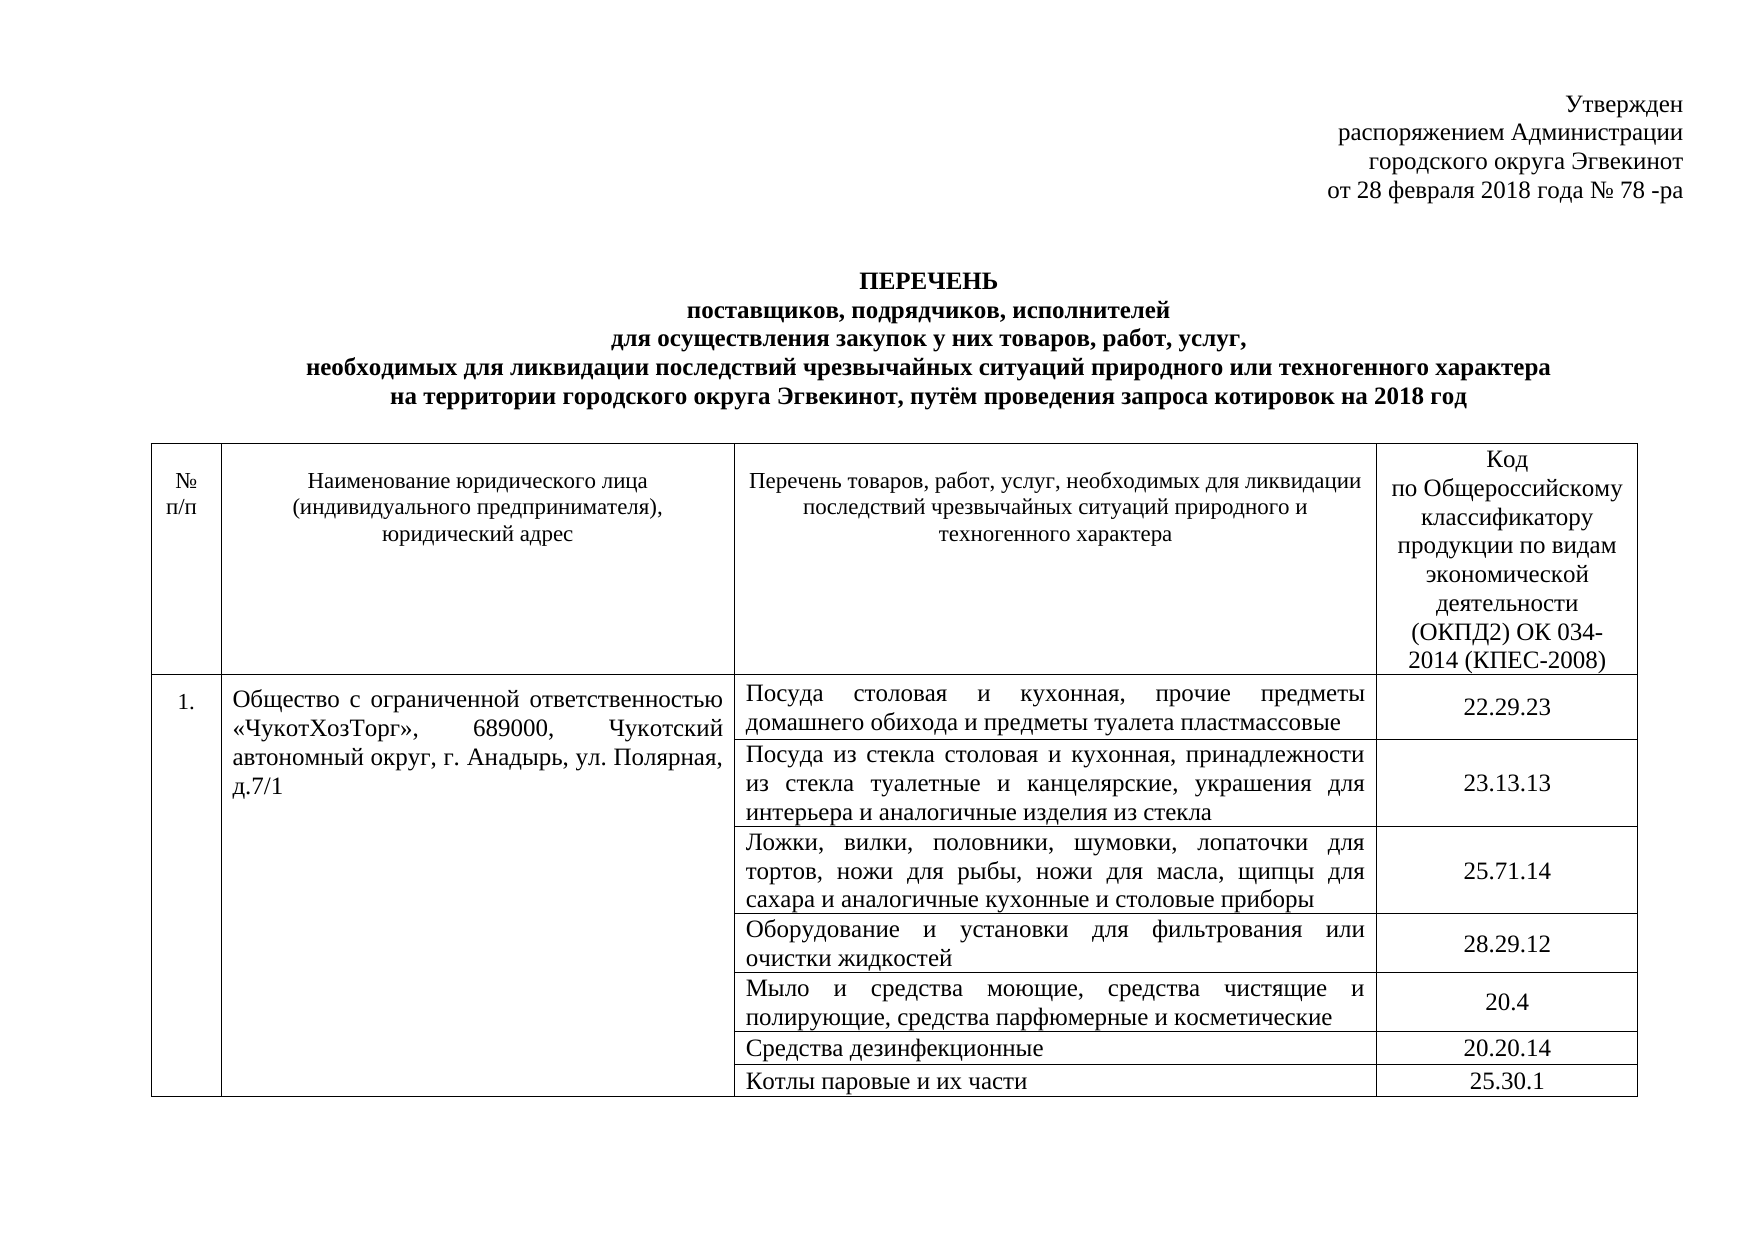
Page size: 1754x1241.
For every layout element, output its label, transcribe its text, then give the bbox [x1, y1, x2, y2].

table_header № п/п [152, 444, 221, 674]
table_cell Посуда столовая и кухонная, прочие предметы домашнего обихода и предметы туалета пластмассовые [735, 675, 1376, 738]
table_header Наименование юридического лица (индивидуального предпринимателя), юридический адрес [222, 444, 734, 674]
table_cell Общество с ограниченной ответственностью «ЧукотХозТорг», 689000, Чукотский автономный округ, г. Анадырь, ул. Полярная, д.7/1 [222, 675, 734, 1096]
table_header Перечень товаров, работ, услуг, необходимых для ликвидации последствий чрезвычайных ситуаций природного и техногенного характера [735, 444, 1376, 674]
table_cell 22.29.23 [1377, 675, 1637, 738]
text ПЕРЕЧЕНЬ [162, 266, 1695, 295]
text Утвержден [162, 89, 1683, 117]
table_cell Средства дезинфекционные [735, 1032, 1376, 1063]
table_cell 20.20.14 [1377, 1032, 1637, 1063]
table_cell 1. [152, 675, 221, 1096]
text на территории городского округа Эгвекинот, путём проведения запроса котировок на 2018 год [162, 381, 1695, 410]
table_cell Посуда из стекла столовая и кухонная, принадлежности из стекла туалетные и канцелярские, украшения для интерьера и аналогичные изделия из стекла [735, 740, 1376, 826]
table_cell 25.30.1 [1377, 1065, 1637, 1096]
text поставщиков, подрядчиков, исполнителей [162, 295, 1695, 323]
text городского округа Эгвекинот [1255, 146, 1683, 175]
text от 28 февраля 2018 года № 78 -ра [1255, 175, 1683, 204]
table_cell Котлы паровые и их части [735, 1065, 1376, 1096]
table_cell 23.13.13 [1377, 740, 1637, 826]
table_cell 28.29.12 [1377, 914, 1637, 972]
table_header Код по Общероссийскому классификатору продукции по видам экономической деятельности (ОКПД2) ОК 034-2014 (КПЕС-2008) [1377, 444, 1637, 674]
table_cell Ложки, вилки, половники, шумовки, лопаточки для тортов, ножи для рыбы, ножи для масла, щипцы для сахара и аналогичные кухонные и столовые приборы [735, 827, 1376, 913]
table_cell 25.71.14 [1377, 827, 1637, 913]
table_cell Оборудование и установки для фильтрования или очистки жидкостей [735, 914, 1376, 972]
table_cell Мыло и средства моющие, средства чистящие и полирующие, средства парфюмерные и косметические [735, 973, 1376, 1031]
text необходимых для ликвидации последствий чрезвычайных ситуаций природного или техногенного характера [162, 352, 1695, 381]
text для осуществления закупок у них товаров, работ, услуг, [162, 323, 1695, 352]
table_cell 20.4 [1377, 973, 1637, 1031]
text распоряжением Администрации [1255, 117, 1683, 146]
